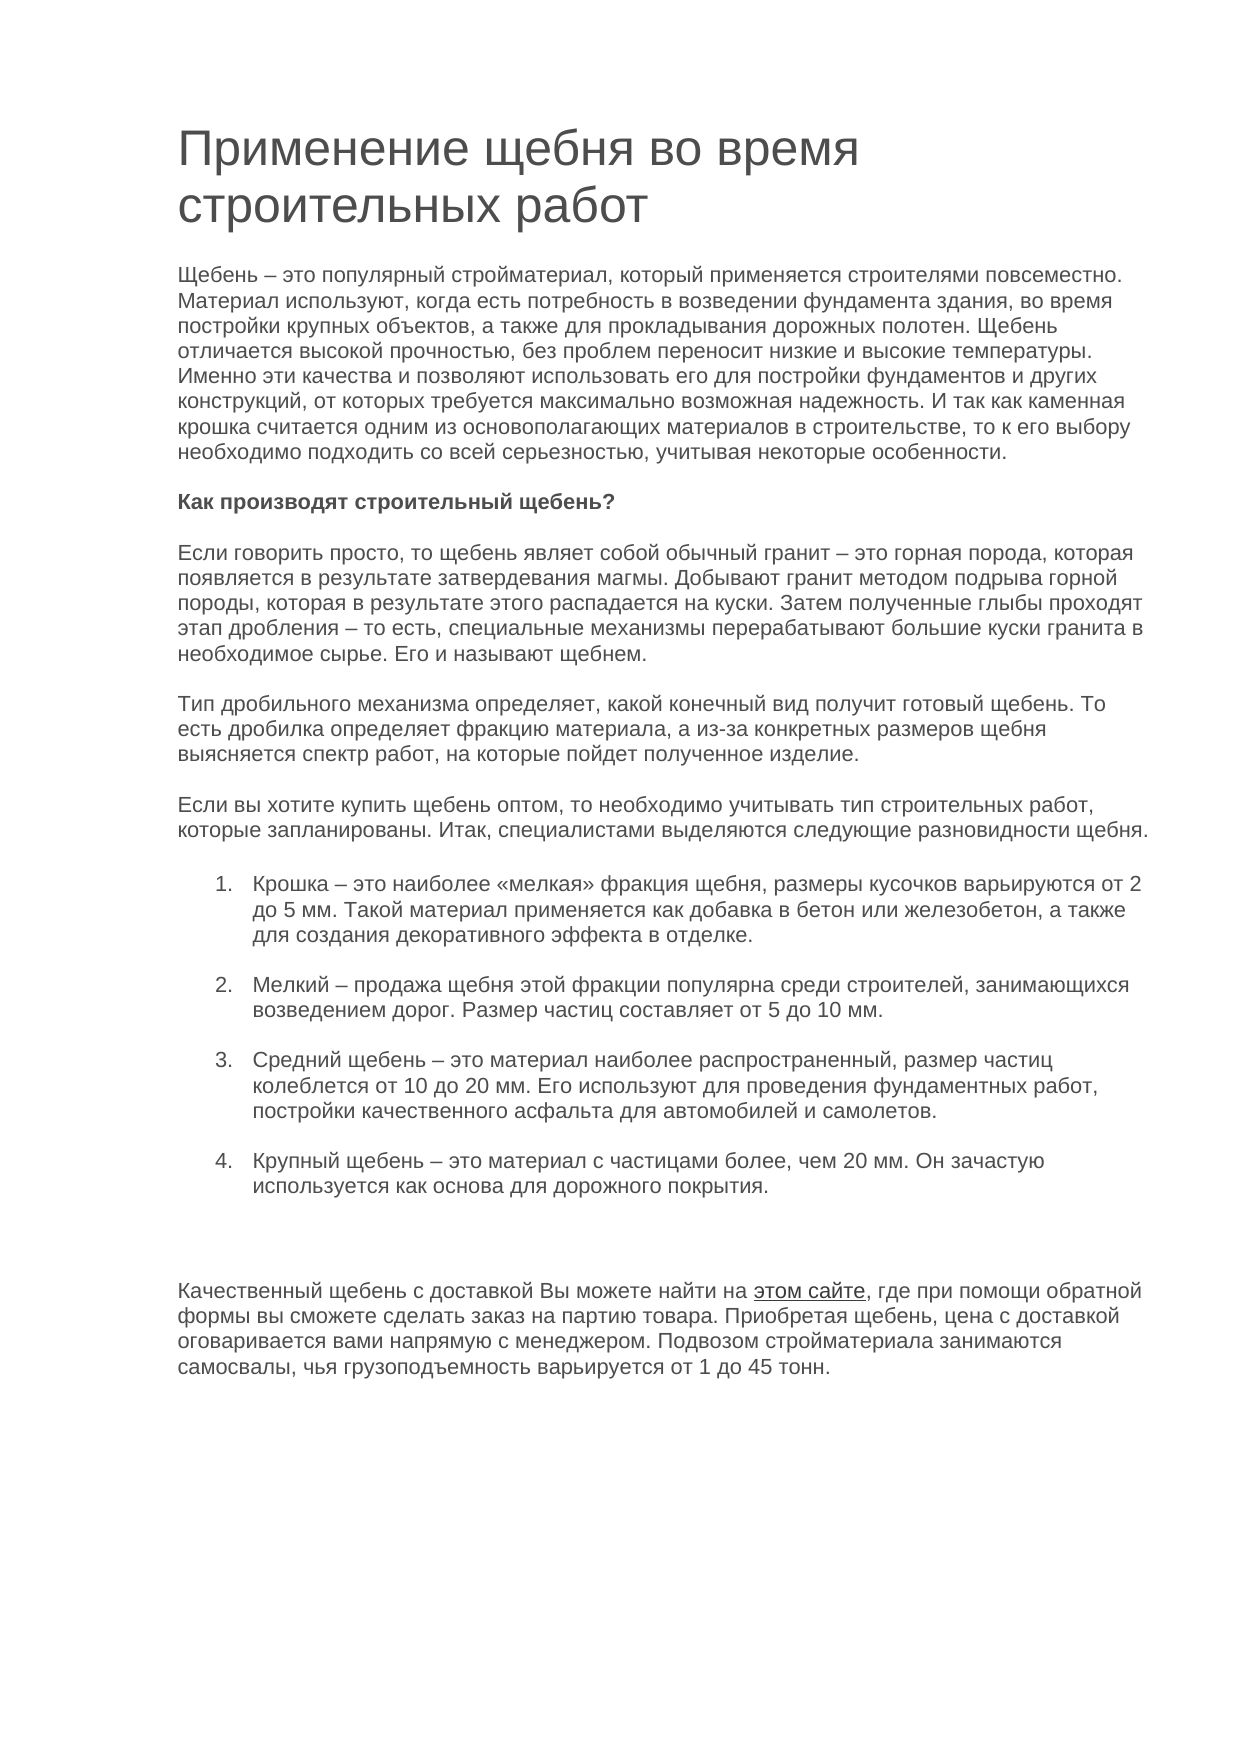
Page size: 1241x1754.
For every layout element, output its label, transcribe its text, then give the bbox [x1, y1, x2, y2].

list Крошка – это наиболее «мелкая» фракция щебня, размеры кусочков варьируются от 2 до 5 мм. Такой материал применяется как добавка в бетон или железобетон, а также для создания декоративного эффекта в отделке. [215, 871, 1152, 947]
list Средний щебень – это материал наиболее распространенный, размер частиц колеблется от 10 до 20 мм. Его используют для проведения фундаментных работ, постройки качественного асфальта для автомобилей и самолетов. [215, 1047, 1152, 1123]
text Качественный щебень с доставкой Вы можете найти на этом сайте, где при помощи обратной формы вы сможете сделать заказ на партию товара. Приобретая щебень, цена с доставкой оговаривается вами напрямую с менеджером. Подвозом стройматериала занимаются самосвалы, чья грузоподъемность варьируется от 1 до 45 тонн. [177, 1227, 1152, 1379]
text Применение щебня во время строительных работ [177, 118, 1152, 233]
list Мелкий – продажа щебня этой фракции популярна среди строителей, занимающихся возведением дорог. Размер частиц составляет от 5 до 10 мм. [215, 972, 1152, 1022]
list Крупный щебень – это материал с частицами более, чем 20 мм. Он зачастую используется как основа для дорожного покрытия. [215, 1148, 1152, 1198]
text Щебень – это популярный стройматериал, который применяется строителями повсеместно. Материал используют, когда есть потребность в возведении фундамента здания, во время постройки крупных объектов, а также для прокладывания дорожных полотен. Щебень отличается высокой прочностью, без проблем переносит низкие и высокие температуры. Именно эти качества и позволяют использовать его для постройки фундаментов и других конструкций, от которых требуется максимально возможная надежность. И так как каменная крошка считается одним из основополагающих материалов в строительстве, то к его выбору необходимо подходить со всей серьезностью, учитывая некоторые особенности. Как производят строительный щебень? Если говорить просто, то щебень являет собой обычный гранит – это горная порода, которая появляется в результате затвердевания магмы. Добывают гранит методом подрыва горной породы, которая в результате этого распадается на куски. Затем полученные глыбы проходят этап дробления – то есть, специальные механизмы перерабатывают большие куски гранита в необходимое сырье. Его и называют щебнем. Тип дробильного механизма определяет, какой конечный вид получит готовый щебень. То есть дробилка определяет фракцию материала, а из-за конкретных размеров щебня выясняется спектр работ, на которые пойдет полученное изделие. Если вы хотите купить щебень оптом, то необходимо учитывать тип строительных работ, которые запланированы. Итак, специалистами выделяются следующие разновидности щебня. [177, 262, 1152, 842]
